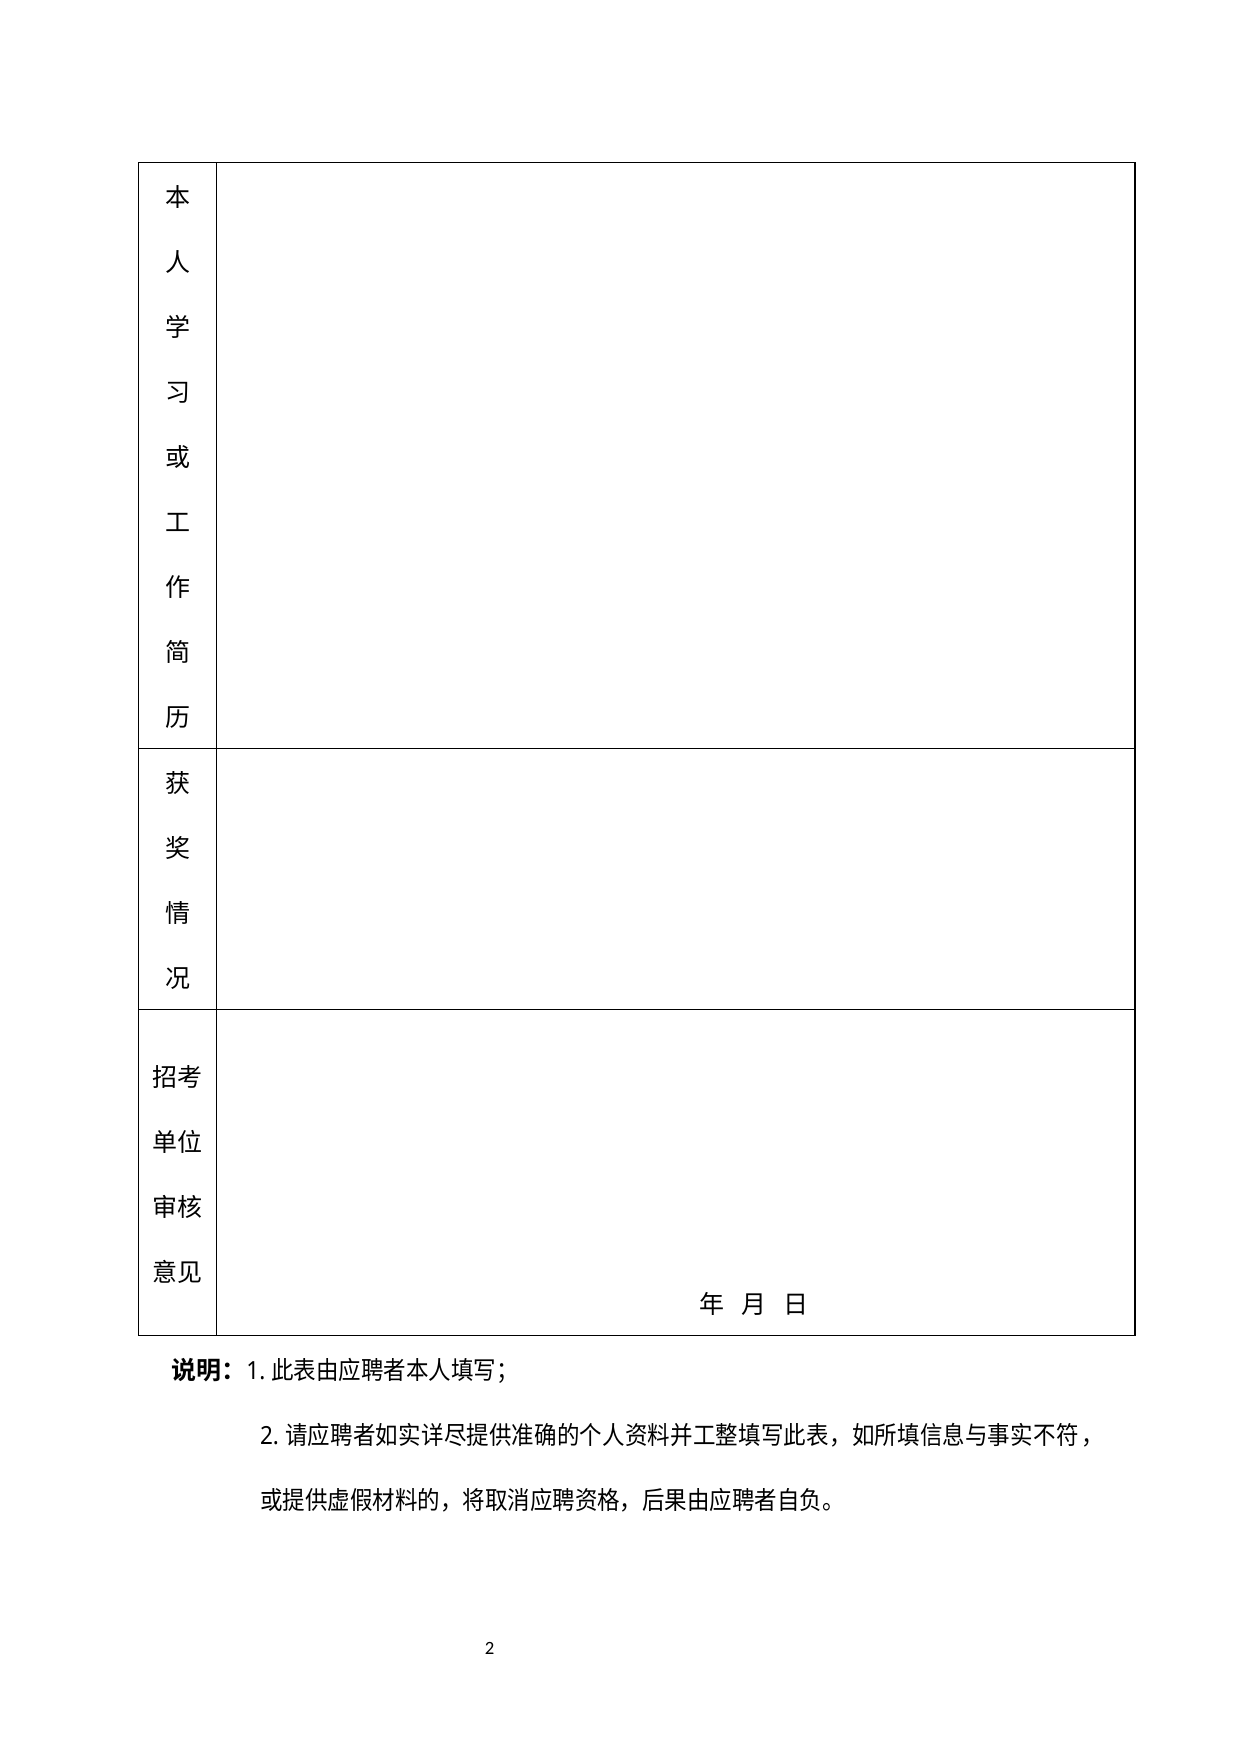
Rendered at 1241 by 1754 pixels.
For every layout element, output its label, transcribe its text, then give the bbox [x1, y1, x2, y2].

table_cell 年 月 日 [217, 1010, 1134, 1335]
table_cell 招考 单位 审核意见 [139, 1010, 216, 1335]
table_cell 获 奖 情 况 [139, 749, 216, 1009]
text 2. 请应聘者如实详尽提供准确的个人资料并工整填写此表，如所填信息与事实不符，或提供虚假材料的，将取消应聘资格，后果由应聘者自负。 [260, 1401, 1081, 1531]
table_cell [217, 163, 1134, 748]
text 说明：1. 此表由应聘者本人填写； [171, 1336, 1081, 1401]
table_cell [217, 749, 1134, 1009]
table_cell 本 人 学 习 或 工 作 简 历 [139, 163, 216, 748]
